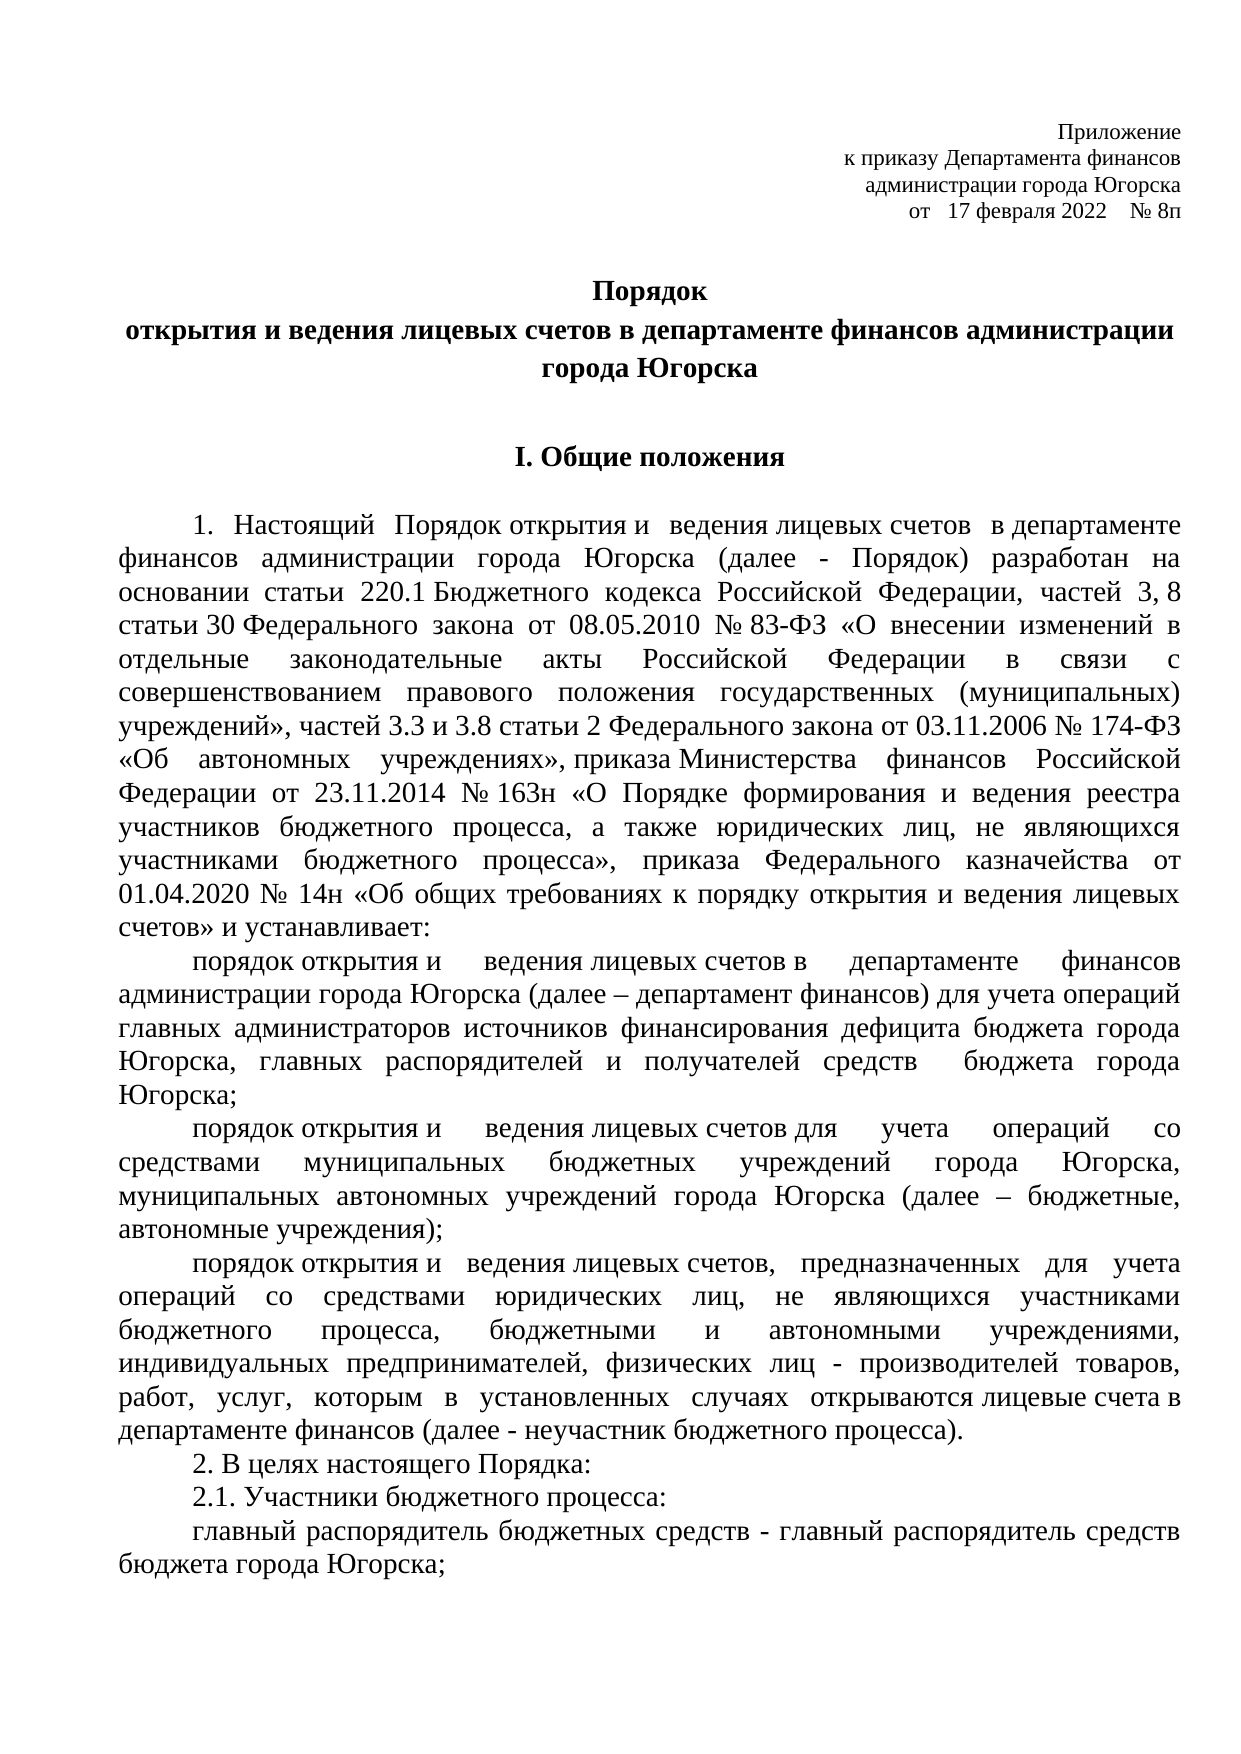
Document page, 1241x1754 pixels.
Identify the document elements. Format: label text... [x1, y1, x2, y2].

text главный распорядитель бюджетных средств - главный распорядитель средств бюджета города Югорска; [118, 1513, 1181, 1580]
text порядок открытия и ведения лицевых счетов в департаменте финансов администрации города Югорска (далее – департамент финансов) для учета операций главных администраторов источников финансирования дефицита бюджета города Югорска, главных распорядителей и получателей средств бюджета города Югорска; [118, 943, 1181, 1111]
subtitle I. Общие положения [118, 439, 1181, 473]
text Приложение к приказу Департамента финансов администрации города Югорска от 17 февраля 2022 № 8п [118, 118, 1181, 223]
text 2.1. Участники бюджетного процесса: [118, 1479, 1181, 1513]
text порядок открытия и ведения лицевых счетов для учета операций со средствами муниципальных бюджетных учреждений города Югорска, муниципальных автономных учреждений города Югорска (далее – бюджетные, автономные учреждения); [118, 1111, 1181, 1245]
subtitle Порядок открытия и ведения лицевых счетов в департаменте финансов администрации города Югорска [118, 273, 1181, 384]
text 1. Настоящий Порядок открытия и ведения лицевых счетов в департаменте финансов администрации города Югорска (далее - Порядок) разработан на основании статьи 220.1 Бюджетного кодекса Российской Федерации, частей 3, 8 статьи 30 Федерального закона от 08.05.2010 № 83-ФЗ «О внесении изменений в отдельные законодательные акты Российской Федерации в связи с совершенствованием правового положения государственных (муниципальных) учреждений», частей 3.3 и 3.8 статьи 2 Федерального закона от 03.11.2006 № 174-ФЗ «Об автономных учреждениях», приказа Министерства финансов Российской Федерации от 23.11.2014 № 163н «О Порядке формирования и ведения реестра участников бюджетного процесса, а также юридических лиц, не являющихся участниками бюджетного процесса», приказа Федерального казначейства от 01.04.2020 № 14н «Об общих требованиях к порядку открытия и ведения лицевых счетов» и устанавливает: [118, 507, 1181, 943]
text 2. В целях настоящего Порядка: [118, 1446, 1181, 1479]
text порядок открытия и ведения лицевых счетов, предназначенных для учета операций со средствами юридических лиц, не являющихся участниками бюджетного процесса, бюджетными и автономными учреждениями, индивидуальных предпринимателей, физических лиц - производителей товаров, работ, услуг, которым в установленных случаях открываются лицевые счета в департаменте финансов (далее - неучастник бюджетного процесса). [118, 1245, 1181, 1446]
